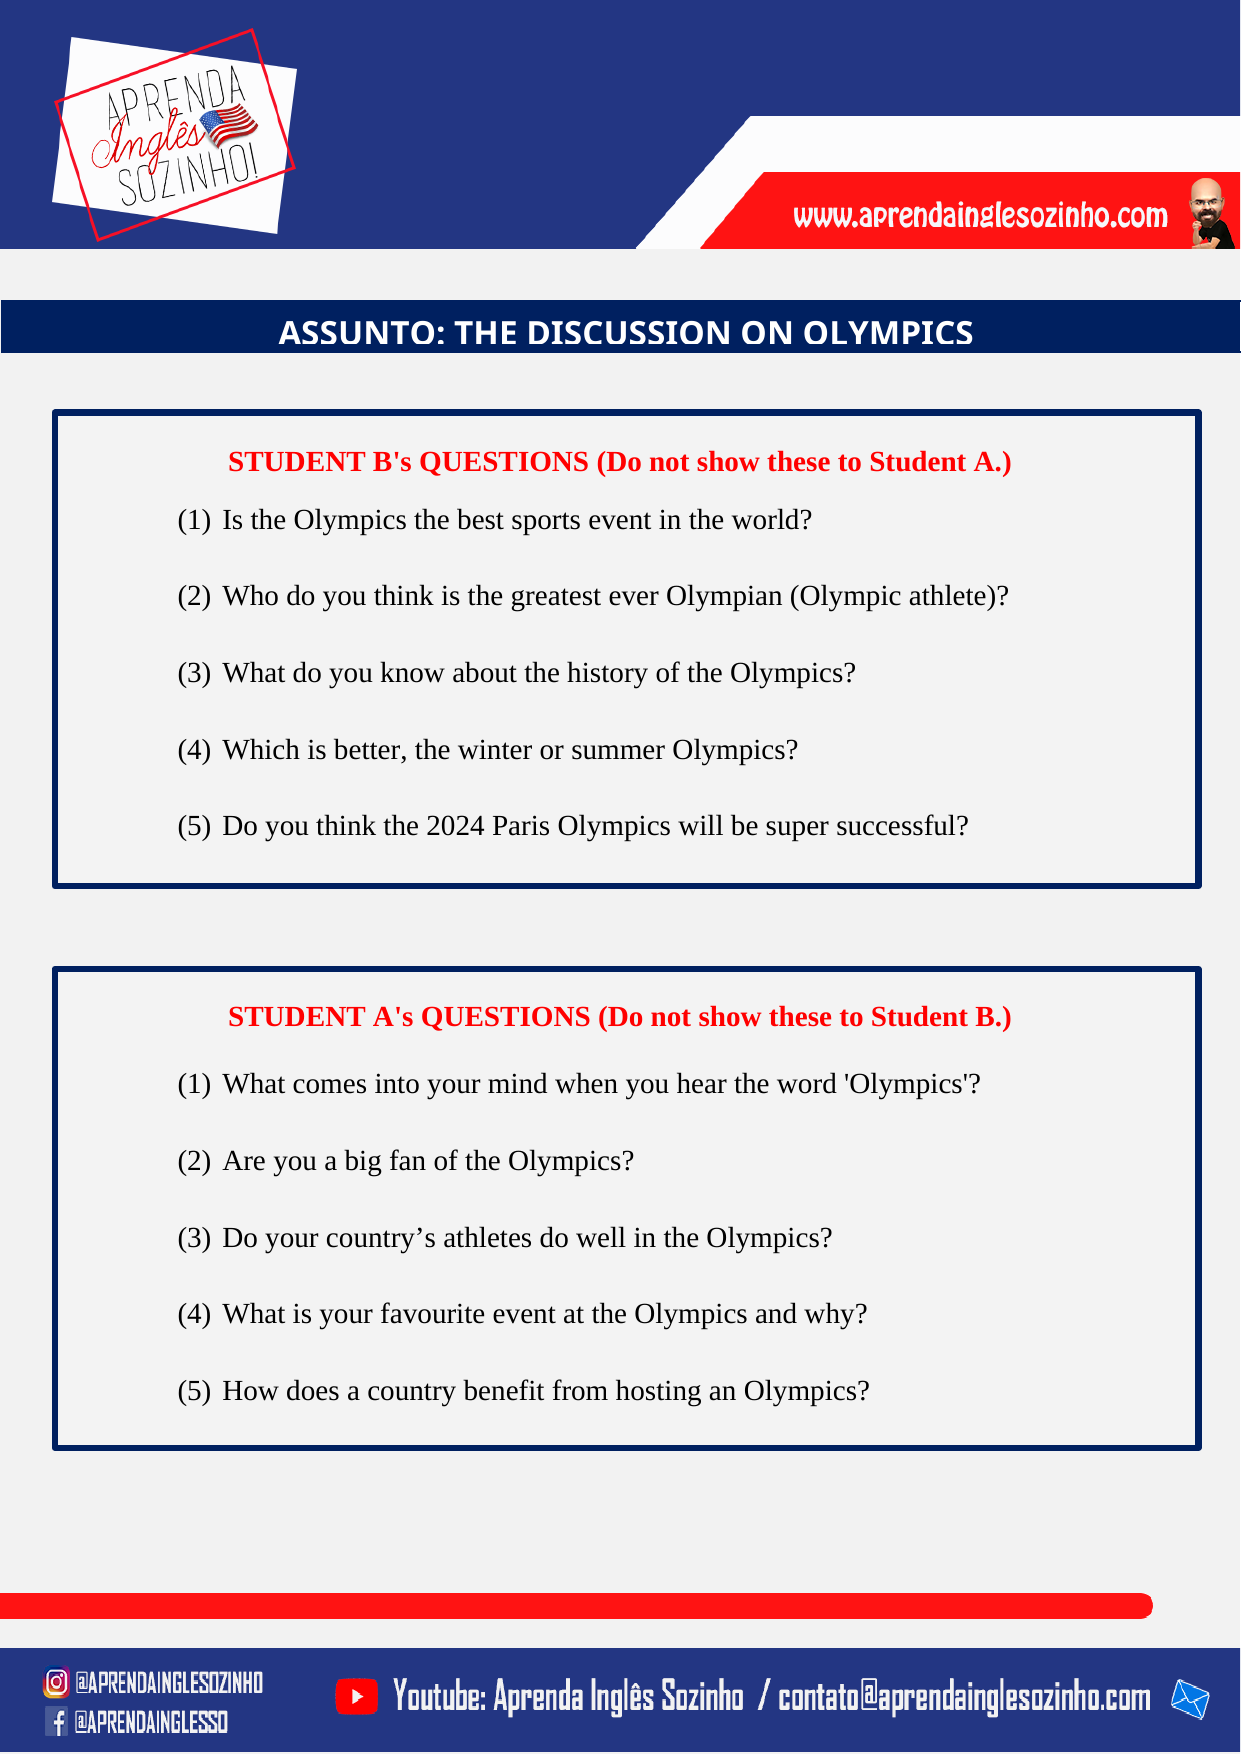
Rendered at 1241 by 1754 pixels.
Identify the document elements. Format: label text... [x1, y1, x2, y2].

list What comes into your mind when you hear the word 'Olympics'? [177, 1066, 1063, 1100]
list Do your country’s athletes do well in the Olympics? [177, 1220, 1063, 1253]
list Who do you think is the greatest ever Olympian (Olympic athlete)? [177, 578, 1063, 612]
list What is your favourite event at the Olympics and why? [177, 1296, 1063, 1330]
list Which is better, the winter or summer Olympics? [177, 732, 1063, 765]
list Are you a big fan of the Olympics? [177, 1143, 1063, 1177]
text STUDENT B's QUESTIONS (Do not show these to Student A.) [177, 444, 1063, 478]
picture [0, 0, 1241, 249]
list Do you think the 2024 Paris Olympics will be super successful? [177, 808, 1063, 842]
list What do you know about the history of the Olympics? [177, 655, 1063, 689]
picture [0, 1561, 1241, 1752]
text STUDENT A's QUESTIONS (Do not show these to Student B.) [177, 999, 1063, 1033]
list Is the Olympics the best sports event in the world? [177, 502, 1063, 535]
list How does a country benefit from hosting an Olympics? [177, 1373, 1063, 1407]
